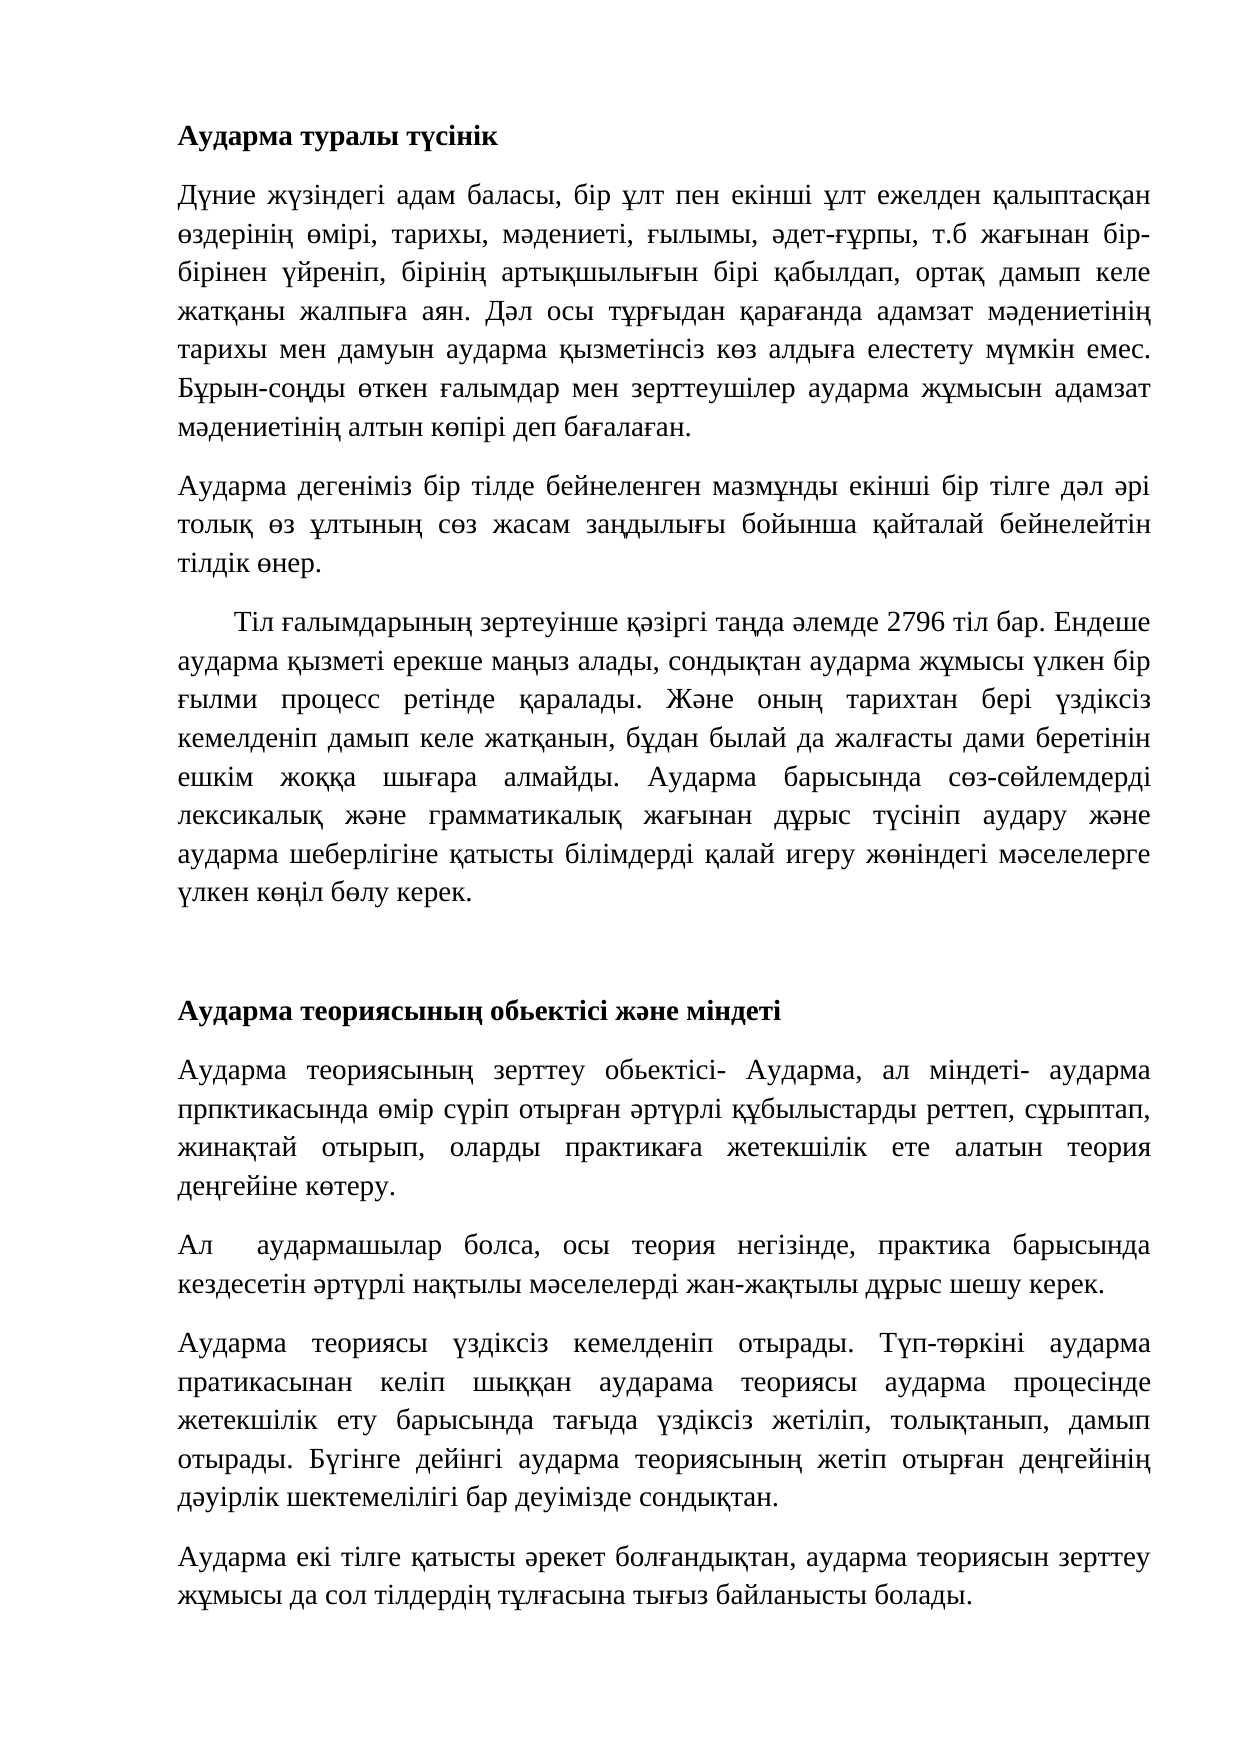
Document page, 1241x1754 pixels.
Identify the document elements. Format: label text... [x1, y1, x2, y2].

text Аударма теориясы үздіксіз кемелденіп отырады. Түп-төркіні аударма пратикасынан келіп шыққан аударама теориясы аударма процесінде жетекшілік ету барысында тағыда үздіксіз жетіліп, толықтанып, дамып отырады. Бүгінге дейінгі аударма теориясының жетіп отырған деңгейінің дәуірлік шектемелілігі бар деуімізде сондықтан. [177, 1325, 1152, 1513]
text Аударма дегеніміз бір тілде бейнеленген мазмұнды екінші бір тілге дәл әрі толық өз ұлтының сөз жасам заңдылығы бойынша қайталай бейнелейтін тілдік өнер. [177, 468, 1152, 579]
text Аударма екі тілге қатысты әрекет болғандықтан, аударма теориясын зерттеу жұмысы да сол тілдердің тұлғасына тығыз байланысты болады. [177, 1539, 1152, 1611]
text Аударма теориясының обьектісі және міндеті [177, 993, 1152, 1027]
text Ал аудармашылар болса, осы теория негізінде, практика барысында кездесетін әртүрлі нақтылы мәселелерді жан-жақтылы дұрыс шешу керек. [177, 1227, 1152, 1299]
text Аударма теориясының зерттеу обьектісі- Аударма, ал міндеті- аударма прпктикасында өмір сүріп отырған әртүрлі құбылыстарды реттеп, сұрыптап, жинақтай отырып, оларды практикаға жетекшілік ете алатын теория деңгейіне көтеру. [177, 1052, 1152, 1202]
text Дүние жүзіндегі адам баласы, бір ұлт пен екінші ұлт ежелден қалыптасқан өздерінің өмірі, тарихы, мәдениеті, ғылымы, әдет-ғұрпы, т.б жағынан бір- бірінен үйреніп, бірінің артықшылығын бірі қабылдап, ортақ дамып келе жатқаны жалпыға аян. Дәл осы тұрғыдан қарағанда адамзат мәдениетінің тарихы мен дамуын аударма қызметінсіз көз алдыға елестету мүмкін емес. Бұрын-соңды өткен ғалымдар мен зерттеушілер аударма жұмысын адамзат мәдениетінің алтын көпірі деп бағалаған. [177, 177, 1152, 442]
text Аударма туралы түсінік [177, 118, 1152, 152]
text Тіл ғалымдарының зертеуінше қәзіргі таңда әлемде 2796 тіл бар. Ендеше аударма қызметі ерекше маңыз алады, сондықтан аударма жұмысы үлкен бір ғылми процесс ретінде қаралады. Және оның тарихтан бері үздіксіз кемелденіп дамып келе жатқанын, бұдан былай да жалғасты дами беретінін ешкім жоққа шығара алмайды. Аударма барысында сөз-сөйлемдерді лексикалық және грамматикалық жағынан дұрыс түсініп аудару және аударма шеберлігіне қатысты білімдерді қалай игеру жөніндегі мәселелерге үлкен көңіл бөлу керек. [177, 604, 1152, 908]
